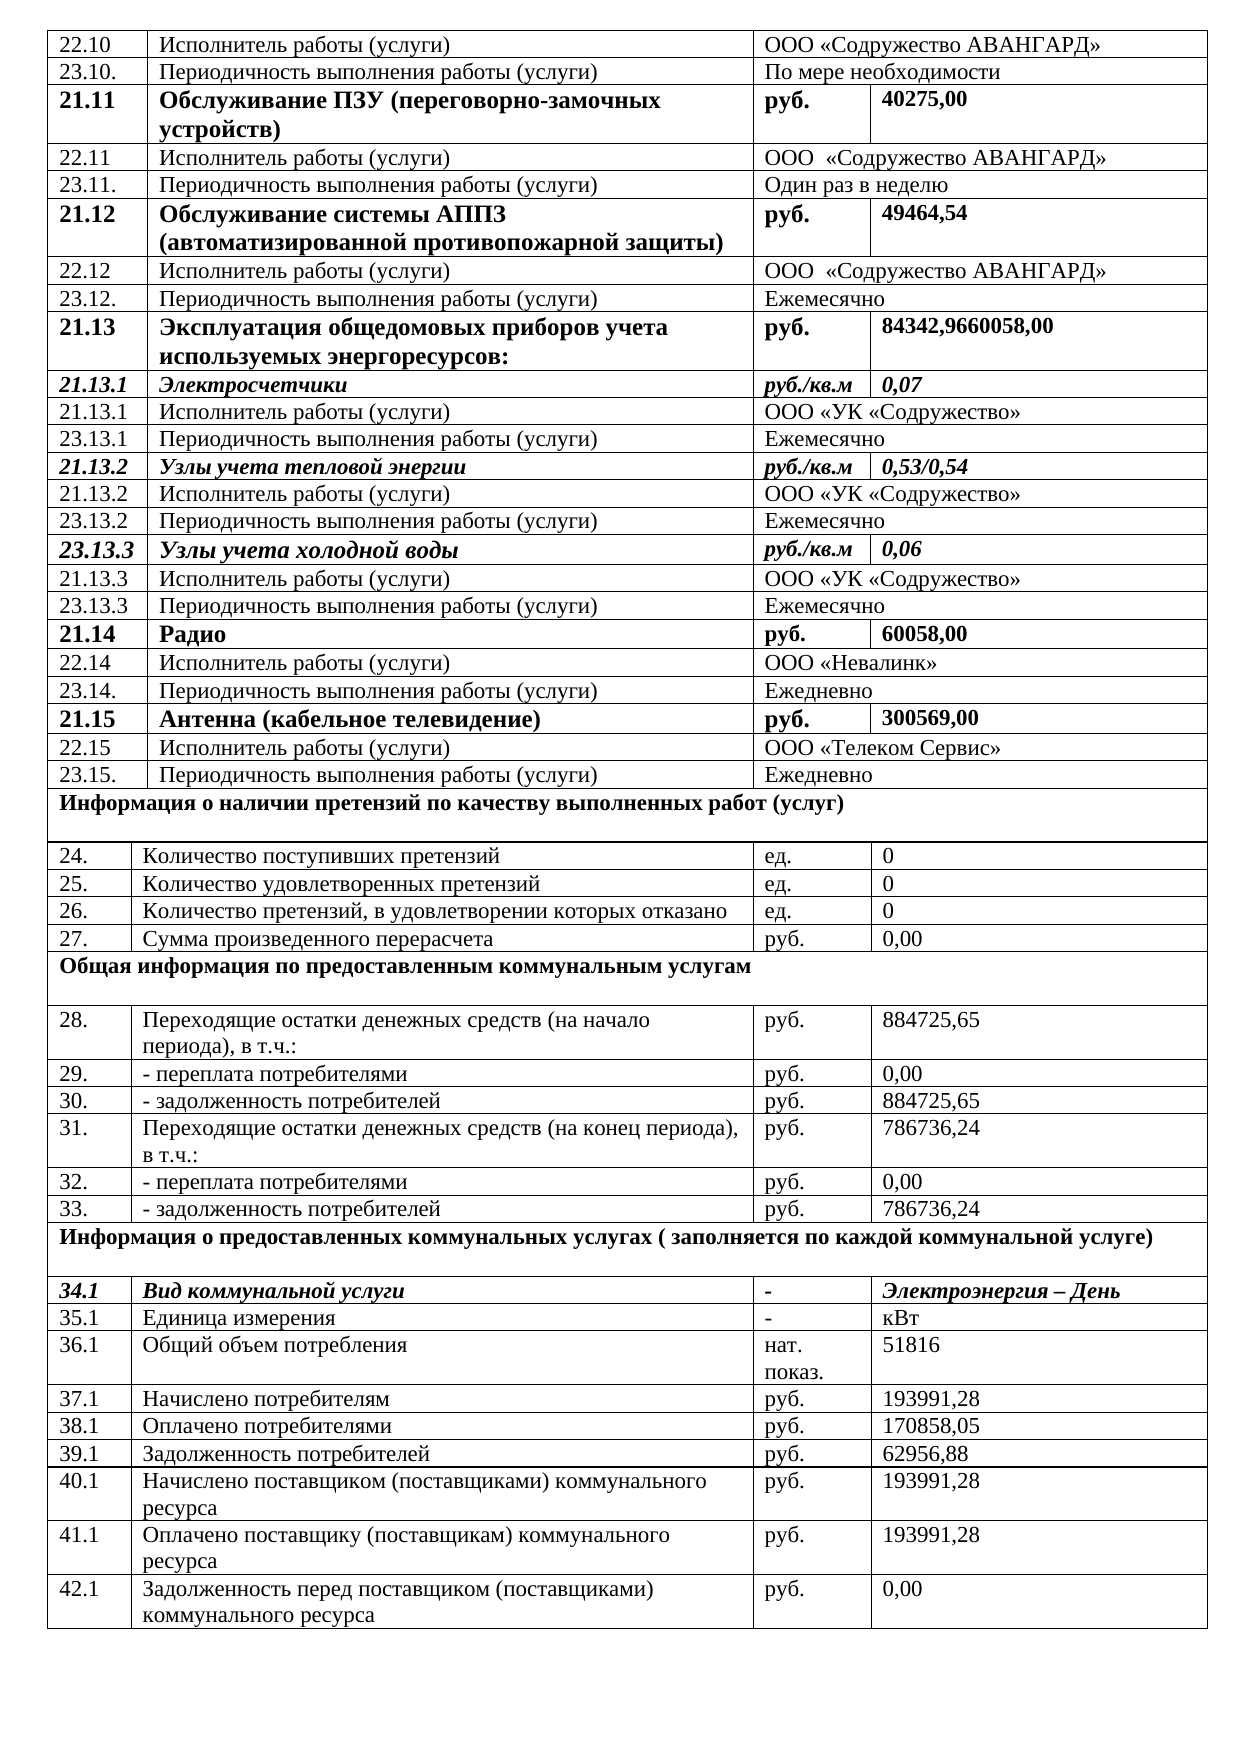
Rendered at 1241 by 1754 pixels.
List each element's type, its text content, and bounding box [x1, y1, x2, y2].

table_cell 41.1 [48, 1521, 131, 1574]
table_cell Общая информация по предоставленным коммунальным услугам [48, 952, 1207, 1005]
table_cell Оплачено потребителями [132, 1413, 753, 1439]
table_cell Электросчетчики [148, 371, 753, 397]
table_cell 21.15 [48, 704, 147, 733]
table_cell 31. [48, 1114, 131, 1167]
table_cell - задолженность потребителей [132, 1196, 753, 1222]
table_cell кВт [872, 1304, 1207, 1330]
table_cell руб. [754, 1168, 871, 1194]
table_cell 51816 [872, 1331, 1207, 1384]
table_cell 0 [872, 897, 1207, 924]
table_cell 21.14 [48, 620, 147, 648]
table_cell руб./кв.м [754, 371, 870, 397]
table_cell 28. [48, 1006, 131, 1058]
table_cell руб. [754, 1413, 871, 1439]
table_cell Эксплуатация общедомовых приборов учета используемых энергоресурсов: [148, 312, 753, 369]
table_cell Переходящие остатки денежных средств (на конец периода), в т.ч.: [132, 1114, 753, 1167]
table_cell руб. [754, 1196, 871, 1222]
table_cell 40275,00 [871, 85, 1207, 143]
table_cell руб. [754, 1440, 871, 1466]
table_cell Исполнитель работы (услуги) [148, 398, 753, 424]
table_cell 786736,24 [872, 1114, 1207, 1167]
table_cell Начислено потребителям [132, 1385, 753, 1412]
table_cell 0,53/0,54 [871, 453, 1207, 479]
table_cell 0,00 [872, 1060, 1207, 1086]
table_cell 0,00 [872, 925, 1207, 951]
table_cell Обслуживание ПЗУ (переговорно-замочных устройств) [148, 85, 753, 143]
table_cell Единица измерения [132, 1304, 753, 1330]
table_cell Радио [148, 620, 753, 648]
table_cell Исполнитель работы (услуги) [148, 649, 753, 676]
table_cell руб. [754, 85, 870, 143]
table_cell 884725,65 [872, 1006, 1207, 1058]
table_cell руб./кв.м [754, 535, 870, 564]
table_cell 22.11 [48, 144, 147, 170]
table_cell ООО «Невалинк» [754, 649, 1207, 676]
table_cell Количество поступивших претензий [132, 843, 753, 869]
table_cell 21.13.2 [48, 453, 147, 479]
table_cell 26. [48, 897, 131, 924]
table_cell 35.1 [48, 1304, 131, 1330]
table_cell ООО «Содружество АВАНГАРД» [754, 257, 1207, 284]
table_cell - [754, 1304, 871, 1330]
table_cell ед. [754, 843, 871, 869]
table_cell 170858,05 [872, 1413, 1207, 1439]
table_cell Исполнитель работы (услуги) [148, 31, 753, 57]
table_cell ООО «Содружество АВАНГАРД» [754, 144, 1207, 170]
table_cell руб./кв.м [754, 453, 870, 479]
table_cell Исполнитель работы (услуги) [148, 480, 753, 507]
table_cell 786736,24 [872, 1196, 1207, 1222]
table_cell 34.1 [48, 1277, 131, 1303]
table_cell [148, 171, 753, 198]
table_cell 0,06 [871, 535, 1207, 564]
table_cell ООО «УК «Содружество» [754, 398, 1207, 424]
table_cell руб. [754, 1006, 871, 1058]
table_cell 33. [48, 1196, 131, 1222]
table_cell 23.12. [48, 285, 147, 311]
table_cell Обслуживание системы АППЗ (автоматизированной противопожарной защиты) [148, 199, 753, 256]
table_cell Исполнитель работы (услуги) [148, 144, 753, 170]
table_cell Антенна (кабельное телевидение) [148, 704, 753, 733]
table_cell 21.13.1 [48, 371, 147, 397]
table_cell Ежедневно [754, 677, 1207, 703]
table_cell Информация о наличии претензий по качеству выполненных работ (услуг) [48, 789, 1207, 841]
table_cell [148, 58, 753, 84]
table_cell 21.11 [48, 85, 147, 143]
table_cell 39.1 [48, 1440, 131, 1466]
table_cell 300569,00 [871, 704, 1207, 733]
table_cell Периодичность выполнения работы (услуги) [148, 508, 753, 534]
table_cell 0,00 [872, 1168, 1207, 1194]
table_cell 21.12 [48, 199, 147, 256]
table_cell 62956,88 [872, 1440, 1207, 1466]
table_cell Оплачено поставщику (поставщикам) коммунального ресурса [132, 1521, 753, 1574]
table_cell 84342,9660058,00 [871, 312, 1207, 369]
table_cell руб. [754, 925, 871, 951]
table_cell руб. [754, 1521, 871, 1574]
table_cell 0 [872, 843, 1207, 869]
table_cell 23.13.1 [48, 425, 147, 452]
table_cell ед. [754, 870, 871, 896]
table_cell Начислено поставщиком (поставщиками) коммунального ресурса [132, 1468, 753, 1520]
table_cell 0 [872, 870, 1207, 896]
table_cell Ежемесячно [754, 508, 1207, 534]
table_cell 22.12 [48, 257, 147, 284]
table_cell 23.13.2 [48, 508, 147, 534]
table_cell Исполнитель работы (услуги) [148, 734, 753, 760]
table_cell - переплата потребителями [132, 1060, 753, 1086]
table_cell 0,07 [871, 371, 1207, 397]
table_cell 38.1 [48, 1413, 131, 1439]
table_cell 23.15. [48, 761, 147, 788]
table_cell Задолженность перед поставщиком (поставщиками) коммунального ресурса [132, 1575, 753, 1628]
table_cell руб. [754, 704, 870, 733]
table_cell Сумма произведенного перерасчета [132, 925, 753, 951]
table_cell руб. [754, 1385, 871, 1412]
table_cell ООО «УК «Содружество» [754, 480, 1207, 507]
table_cell ед. [754, 897, 871, 924]
table_cell руб. [754, 312, 870, 369]
table_cell 49464,54 [871, 199, 1207, 256]
table_cell Периодичность выполнения работы (услуги) [148, 425, 753, 452]
table_cell руб. [754, 1575, 871, 1628]
table_cell Вид коммунальной услуги [132, 1277, 753, 1303]
table_cell 36.1 [48, 1331, 131, 1384]
table_cell руб. [754, 199, 870, 256]
table_cell По мере необходимости [754, 58, 1207, 84]
table_cell нат. показ. [754, 1331, 871, 1384]
table_cell 23.13.3 [48, 535, 147, 564]
table_cell Ежемесячно [754, 592, 1207, 618]
table_cell - [754, 1277, 871, 1303]
table_cell Периодичность выполнения работы (услуги) [148, 677, 753, 703]
table_cell Периодичность выполнения работы (услуги) [148, 285, 753, 311]
table_cell руб. [754, 1468, 871, 1520]
table_cell Периодичность выполнения работы (услуги) [148, 592, 753, 618]
table_cell Переходящие остатки денежных средств (на начало периода), в т.ч.: [132, 1006, 753, 1058]
table_cell ООО «Содружество АВАНГАРД» [754, 31, 1207, 57]
table_cell Ежемесячно [754, 425, 1207, 452]
table_cell Исполнитель работы (услуги) [148, 565, 753, 591]
table_cell руб. [754, 1060, 871, 1086]
table_cell руб. [754, 1114, 871, 1167]
table_cell Электроэнергия – День [872, 1277, 1207, 1303]
table_cell 27. [48, 925, 131, 951]
table_cell 21.13.2 [48, 480, 147, 507]
table_cell Ежемесячно [754, 285, 1207, 311]
table_cell Периодичность выполнения работы (услуги) [148, 761, 753, 788]
table_cell - задолженность потребителей [132, 1087, 753, 1113]
table_cell Общий объем потребления [132, 1331, 753, 1384]
table_cell Информация о предоставленных коммунальных услугах ( заполняется по каждой коммунальной услуге) [48, 1223, 1207, 1276]
table_cell 24. [48, 843, 131, 869]
table_cell 0,00 [872, 1575, 1207, 1628]
table_cell - переплата потребителями [132, 1168, 753, 1194]
table_cell 193991,28 [872, 1468, 1207, 1520]
table_cell 37.1 [48, 1385, 131, 1412]
table_cell ООО «Телеком Сервис» [754, 734, 1207, 760]
table_cell Задолженность потребителей [132, 1440, 753, 1466]
table_cell 40.1 [48, 1468, 131, 1520]
table_cell 23.13.3 [48, 592, 147, 618]
table_cell Количество претензий, в удовлетворении которых отказано [132, 897, 753, 924]
table_cell 60058,00 [871, 620, 1207, 648]
table_cell 21.13 [48, 312, 147, 369]
table_cell 29. [48, 1060, 131, 1086]
table_cell 884725,65 [872, 1087, 1207, 1113]
table_cell 23.11. [48, 171, 147, 198]
table_cell ООО «УК «Содружество» [754, 565, 1207, 591]
table_cell 21.13.3 [48, 565, 147, 591]
table_cell Узлы учета холодной воды [148, 535, 753, 564]
table_cell руб. [754, 1087, 871, 1113]
table_cell 21.13.1 [48, 398, 147, 424]
table_cell Узлы учета тепловой энергии [148, 453, 753, 479]
table_cell Исполнитель работы (услуги) [148, 257, 753, 284]
table_cell 30. [48, 1087, 131, 1113]
table_cell 22.10 [48, 31, 147, 57]
table_cell 193991,28 [872, 1385, 1207, 1412]
table_cell 23.10. [48, 58, 147, 84]
table_cell 193991,28 [872, 1521, 1207, 1574]
table_cell 42.1 [48, 1575, 131, 1628]
table_cell Количество удовлетворенных претензий [132, 870, 753, 896]
table_cell 22.15 [48, 734, 147, 760]
table_cell 22.14 [48, 649, 147, 676]
table_cell 25. [48, 870, 131, 896]
table_cell 32. [48, 1168, 131, 1194]
table_cell руб. [754, 620, 870, 648]
table_cell Один раз в неделю [754, 171, 1207, 198]
table_cell 23.14. [48, 677, 147, 703]
table_cell Ежедневно [754, 761, 1207, 788]
